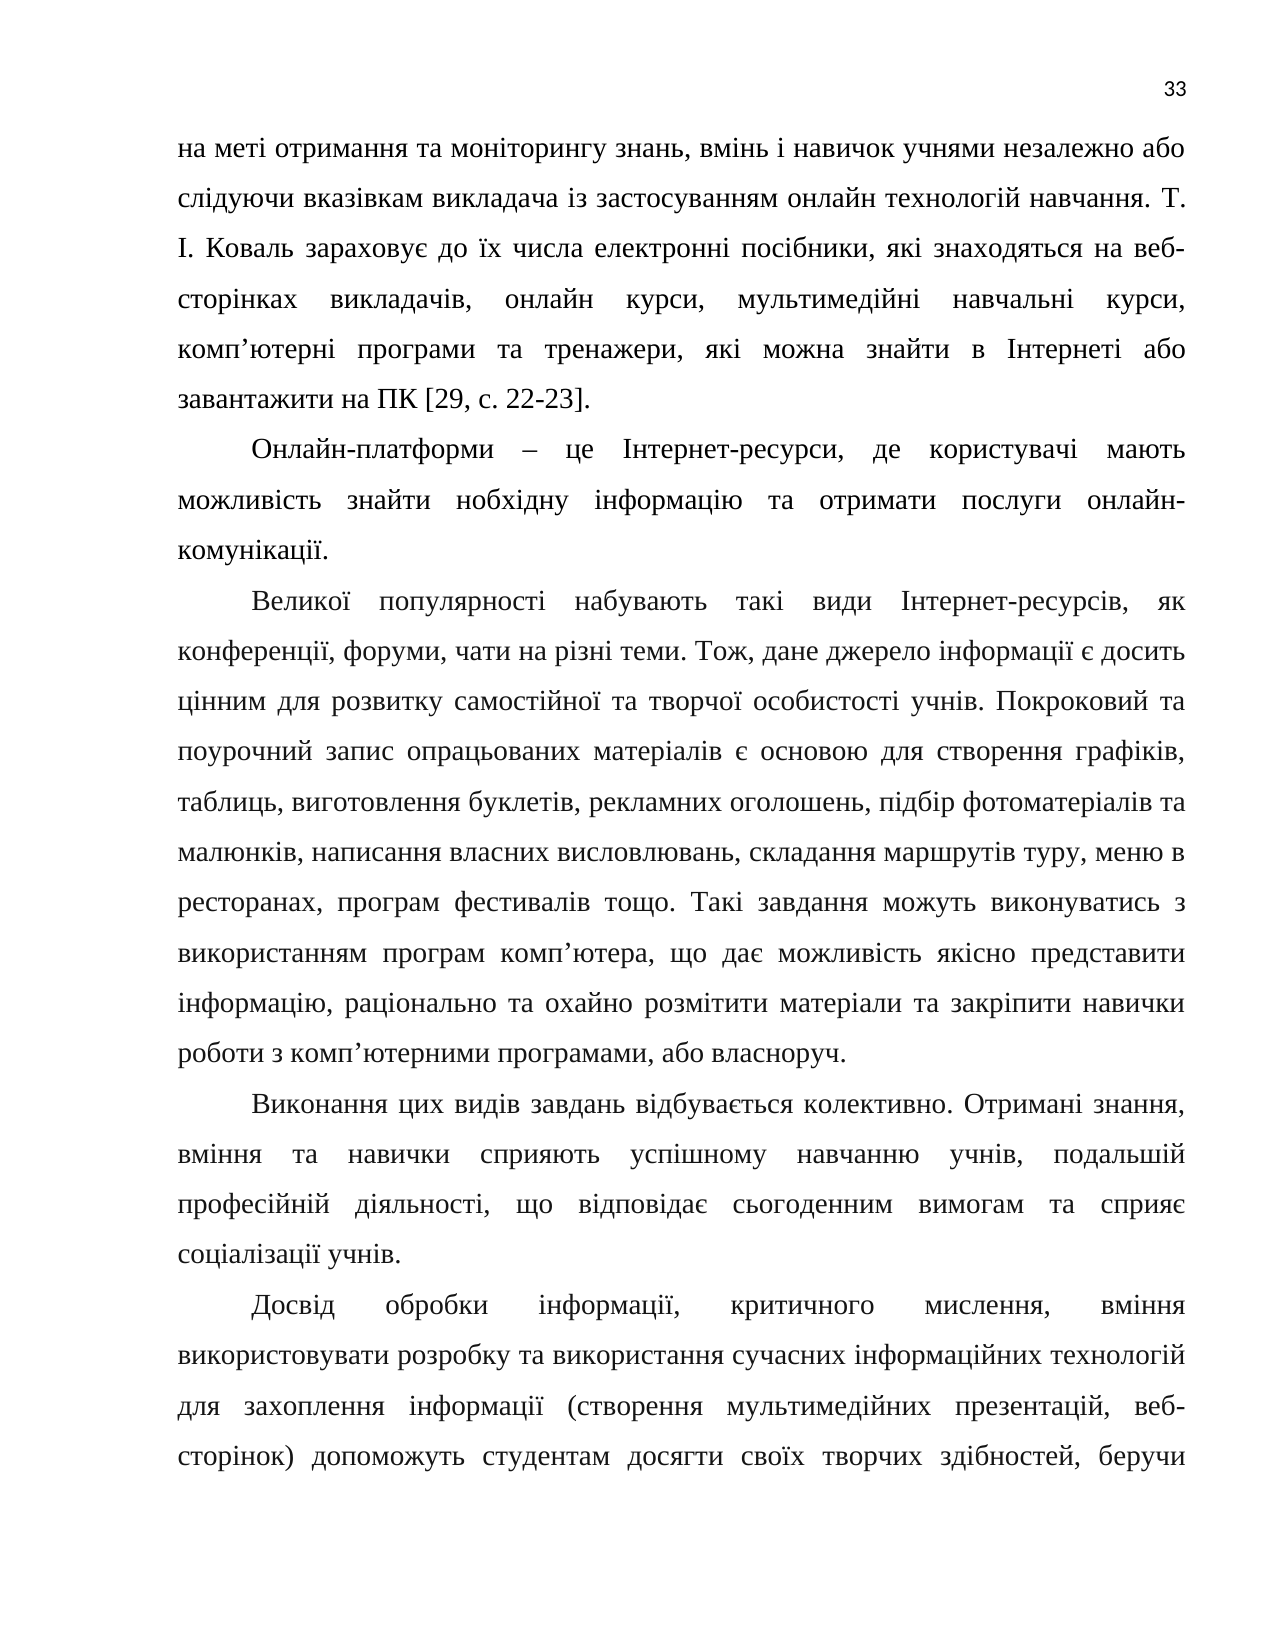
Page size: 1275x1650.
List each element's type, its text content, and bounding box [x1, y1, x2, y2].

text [177, 1287, 1186, 1471]
text Онлайн-платформи – це Інтернет-ресурси, де користувачі мають можливість знайти нобхідну інформацію та отримати послуги онлайн-комунікації. [177, 432, 1186, 566]
text Виконання цих видів завдань відбувається колективно. Отримані знання, вміння та навички сприяють успішному навчанню учнів, подальшій професійній діяльності, що відповідає сьогоденним вимогам та сприяє соціалізації учнів. [177, 1086, 1186, 1270]
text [177, 130, 1186, 415]
text Великої популярності набувають такі види Інтернет-ресурсів, як конференції, форуми, чати на різні теми. Тож, дане джерело інформації є досить цінним для розвитку самостійної та творчої особистості учнів. Покроковий та поурочний запис опрацьованих матеріалів є основою для створення графіків, таблиць, виготовлення буклетів, рекламних оголошень, підбір фотоматеріалів та малюнків, написання власних висловлювань, складання маршрутів туру, меню в ресторанах, програм фестивалів тощо. Такі завдання можуть виконуватись з використанням програм комп’ютера, що дає можливість якісно представити інформацію, раціонально та охайно розмітити матеріали та закріпити навички роботи з комп’ютерними програмами, або власноруч. [177, 583, 1186, 1069]
